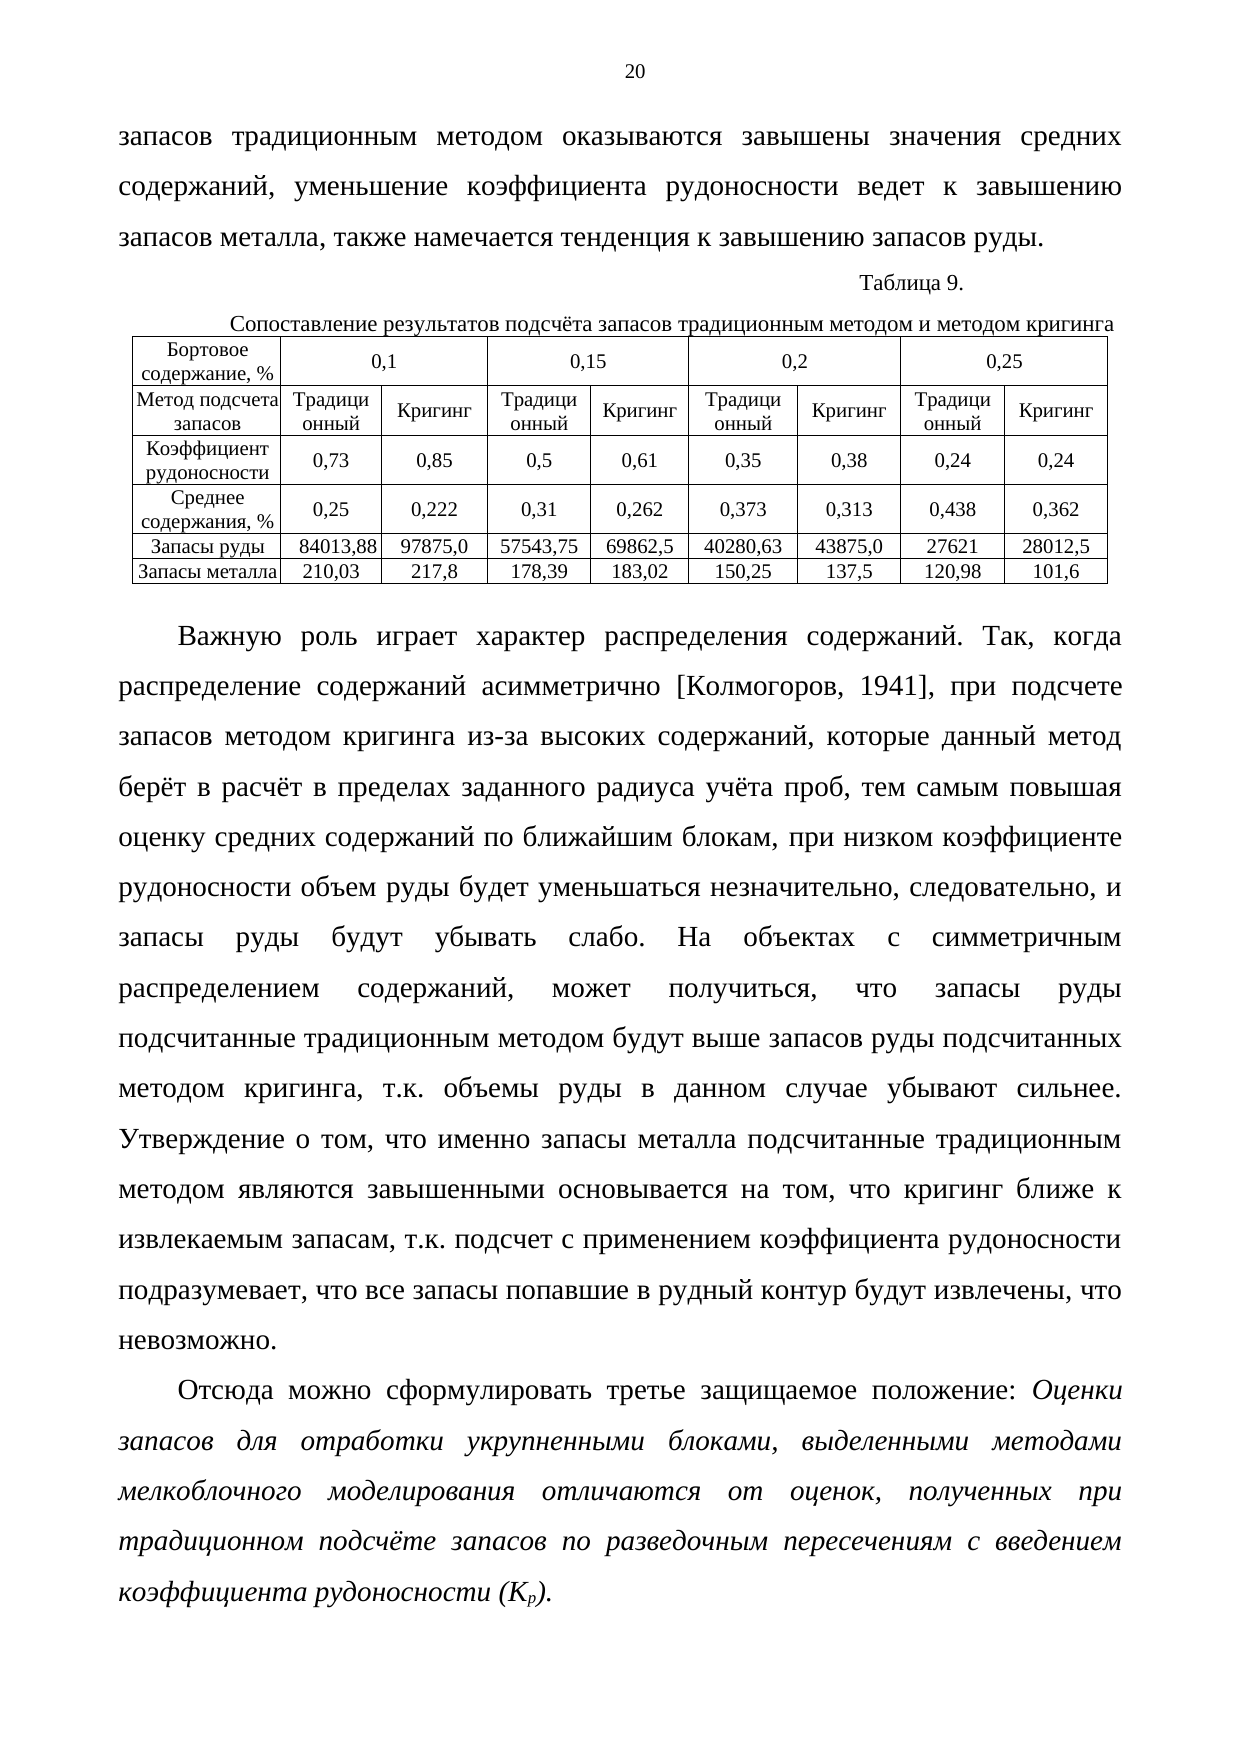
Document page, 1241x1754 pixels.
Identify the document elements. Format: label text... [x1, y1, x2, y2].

text Важную роль играет характер распределения содержаний. Так, когда распределение содержаний асимметрично [Колмогоров, 1941], при подсчете запасов методом кригинга из-за высоких содержаний, которые данный метод берёт в расчёт в пределах заданного радиуса учёта проб, тем самым повышая оценку средних содержаний по ближайшим блокам, при низком коэффициенте рудоносности объем руды будет уменьшаться незначительно, следовательно, и запасы руды будут убывать слабо. На объектах с симметричным распределением содержаний, может получиться, что запасы руды подсчитанные традиционным методом будут выше запасов руды подсчитанных методом кригинга, т.к. объемы руды в данном случае убывают сильнее. Утверждение о том, что именно запасы металла подсчитанные традиционным методом являются завышенными основывается на том, что кригинг ближе к извлекаемым запасам, т.к. подсчет с применением коэффициента рудоносности подразумевает, что все запасы попавшие в рудный контур будут извлечены, что невозможно. [118, 618, 1123, 1356]
table_cell 0,73 [281, 436, 381, 484]
table_cell 0,38 [798, 436, 900, 484]
table_cell 0,25 [281, 485, 381, 533]
table_cell 178,39 [488, 559, 590, 583]
table_cell 0,222 [382, 485, 487, 533]
table_cell 0,262 [591, 485, 688, 533]
table_header 0,25 [901, 337, 1107, 385]
table_cell Традиционный [281, 386, 381, 434]
table_cell Кригинг [1005, 386, 1107, 434]
table_header 0,1 [281, 337, 487, 385]
table_cell Кригинг [798, 386, 900, 434]
table_cell 210,03 [281, 559, 381, 583]
table_cell 57543,75 [488, 534, 590, 558]
table_cell 28012,5 [1005, 534, 1107, 558]
table_cell 217,8 [382, 559, 487, 583]
table_cell Среднее содержания, % [133, 485, 280, 533]
table_cell 43875,0 [798, 534, 900, 558]
text Таблица 9. [148, 269, 1123, 296]
table_cell 0,313 [798, 485, 900, 533]
table_cell Кригинг [591, 386, 688, 434]
table_cell 183,02 [591, 559, 688, 583]
table_cell Метод подсчета запасов [133, 386, 280, 434]
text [118, 118, 1123, 252]
table_cell 0,31 [488, 485, 590, 533]
text Сопоставление результатов подсчёта запасов традиционным методом и методом кригинга [148, 310, 1122, 336]
table_cell 120,98 [901, 559, 1004, 583]
table_header Бортовое содержание, % [133, 337, 280, 385]
text Отсюда можно сформулировать третье защищаемое положение: Оценки запасов для отработки укрупненными блоками, выделенными методами мелкоблочного моделирования отличаются от оценок, полученных при традиционном подсчёте запасов по разведочным пересечениям с введением коэффициента рудоносности (Кр). [118, 1372, 1123, 1607]
table_cell 0,61 [591, 436, 688, 484]
table_header 0,2 [689, 337, 900, 385]
table_cell 0,24 [1005, 436, 1107, 484]
table_cell 150,25 [689, 559, 797, 583]
table_cell Традиционный [488, 386, 590, 434]
table_cell 69862,5 [591, 534, 688, 558]
table_cell 27621 [901, 534, 1004, 558]
table_cell 101,6 [1005, 559, 1107, 583]
table_cell 97875,0 [382, 534, 487, 558]
table_cell 0,5 [488, 436, 590, 484]
table_cell 0,24 [901, 436, 1004, 484]
table_cell 0,35 [689, 436, 797, 484]
table_cell Кригинг [382, 386, 487, 434]
table_cell 0,85 [382, 436, 487, 484]
table_cell Запасы металла [133, 559, 280, 583]
table_cell Традиционный [901, 386, 1004, 434]
table_cell Традиционный [689, 386, 797, 434]
table_cell 0,373 [689, 485, 797, 533]
table_cell 0,438 [901, 485, 1004, 533]
table_cell 0,362 [1005, 485, 1107, 533]
table_header 0,15 [488, 337, 688, 385]
table_cell Запасы руды [133, 534, 280, 558]
table_cell 84013,88 [281, 534, 381, 558]
table_cell Коэффициент рудоносности [133, 436, 280, 484]
table_cell 40280,63 [689, 534, 797, 558]
table_cell 137,5 [798, 559, 900, 583]
